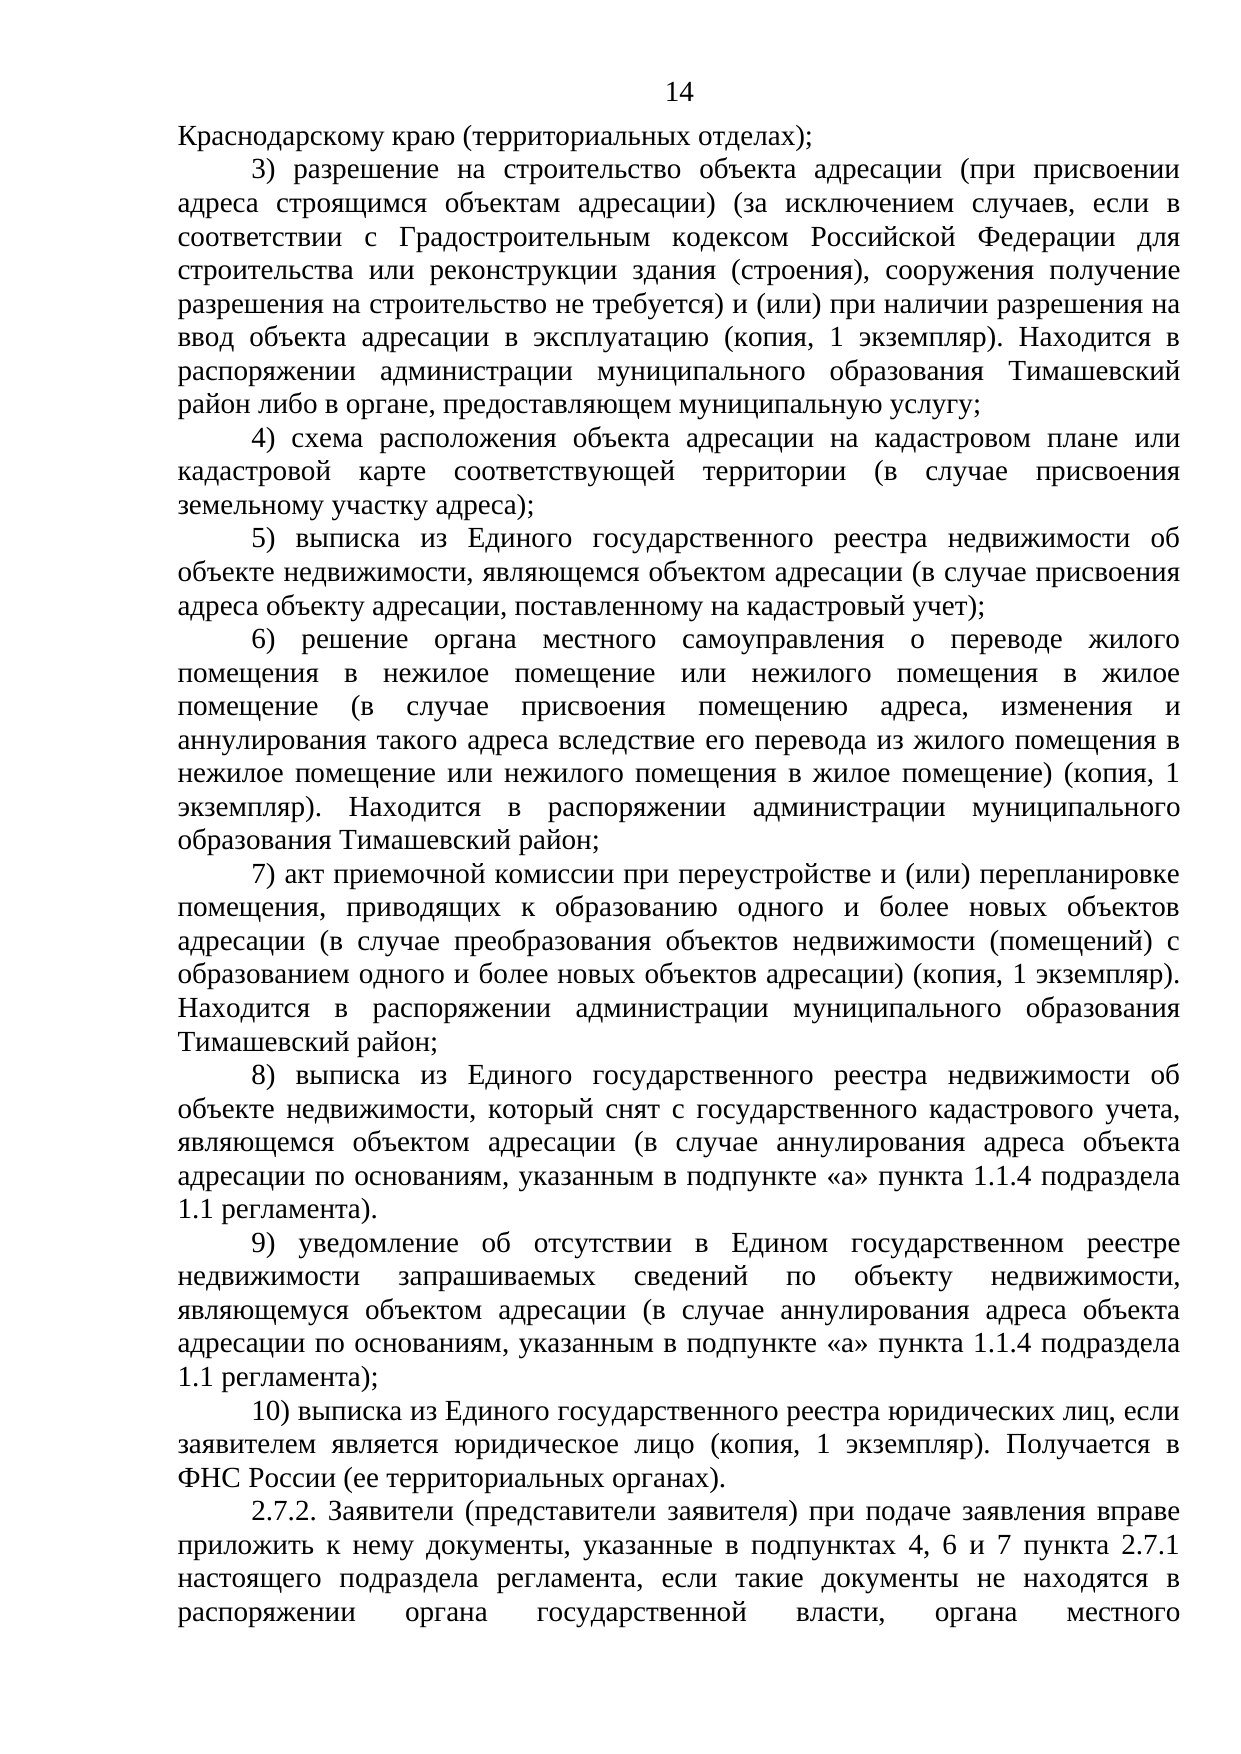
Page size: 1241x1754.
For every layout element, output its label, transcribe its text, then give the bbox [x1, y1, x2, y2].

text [177, 1493, 1181, 1627]
text 6) решение органа местного самоуправления о переводе жилого помещения в нежилое помещение или нежилого помещения в жилое помещение (в случае присвоения помещению адреса, изменения и аннулирования такого адреса вследствие его перевода из жилого помещения в нежилое помещение или нежилого помещения в жилое помещение) (копия, 1 экземпляр). Находится в распоряжении администрации муниципального образования Тимашевский район; [177, 621, 1181, 856]
text 3) разрешение на строительство объекта адресации (при присвоении адреса строящимся объектам адресации) (за исключением случаев, если в соответствии с Градостроительным кодексом Российской Федерации для строительства или реконструкции здания (строения), сооружения получение разрешения на строительство не требуется) и (или) при наличии разрешения на ввод объекта адресации в эксплуатацию (копия, 1 экземпляр). Находится в распоряжении администрации муниципального образования Тимашевский район либо в органе, предоставляющем муниципальную услугу; [177, 152, 1181, 420]
text 5) выписка из Единого государственного реестра недвижимости об объекте недвижимости, являющемся объектом адресации (в случае присвоения адреса объекту адресации, поставленному на кадастровый учет); [177, 521, 1181, 621]
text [177, 118, 1181, 152]
text 10) выписка из Единого государственного реестра юридических лиц, если заявителем является юридическое лицо (копия, 1 экземпляр). Получается в ФНС России (ее территориальных органах). [177, 1393, 1181, 1493]
text 9) уведомление об отсутствии в Едином государственном реестре недвижимости запрашиваемых сведений по объекту недвижимости, являющемуся объектом адресации (в случае аннулирования адреса объекта адресации по основаниям, указанным в подпункте «а» пункта 1.1.4 подраздела 1.1 регламента); [177, 1225, 1181, 1393]
text 4) схема расположения объекта адресации на кадастровом плане или кадастровой карте соответствующей территории (в случае присвоения земельному участку адреса); [177, 420, 1181, 521]
text 8) выписка из Единого государственного реестра недвижимости об объекте недвижимости, который снят с государственного кадастрового учета, являющемся объектом адресации (в случае аннулирования адреса объекта адресации по основаниям, указанным в подпункте «а» пункта 1.1.4 подраздела 1.1 регламента). [177, 1057, 1181, 1225]
text 7) акт приемочной комиссии при переустройстве и (или) перепланировке помещения, приводящих к образованию одного и более новых объектов адресации (в случае преобразования объектов недвижимости (помещений) с образованием одного и более новых объектов адресации) (копия, 1 экземпляр). Находится в распоряжении администрации муниципального образования Тимашевский район; [177, 856, 1181, 1057]
